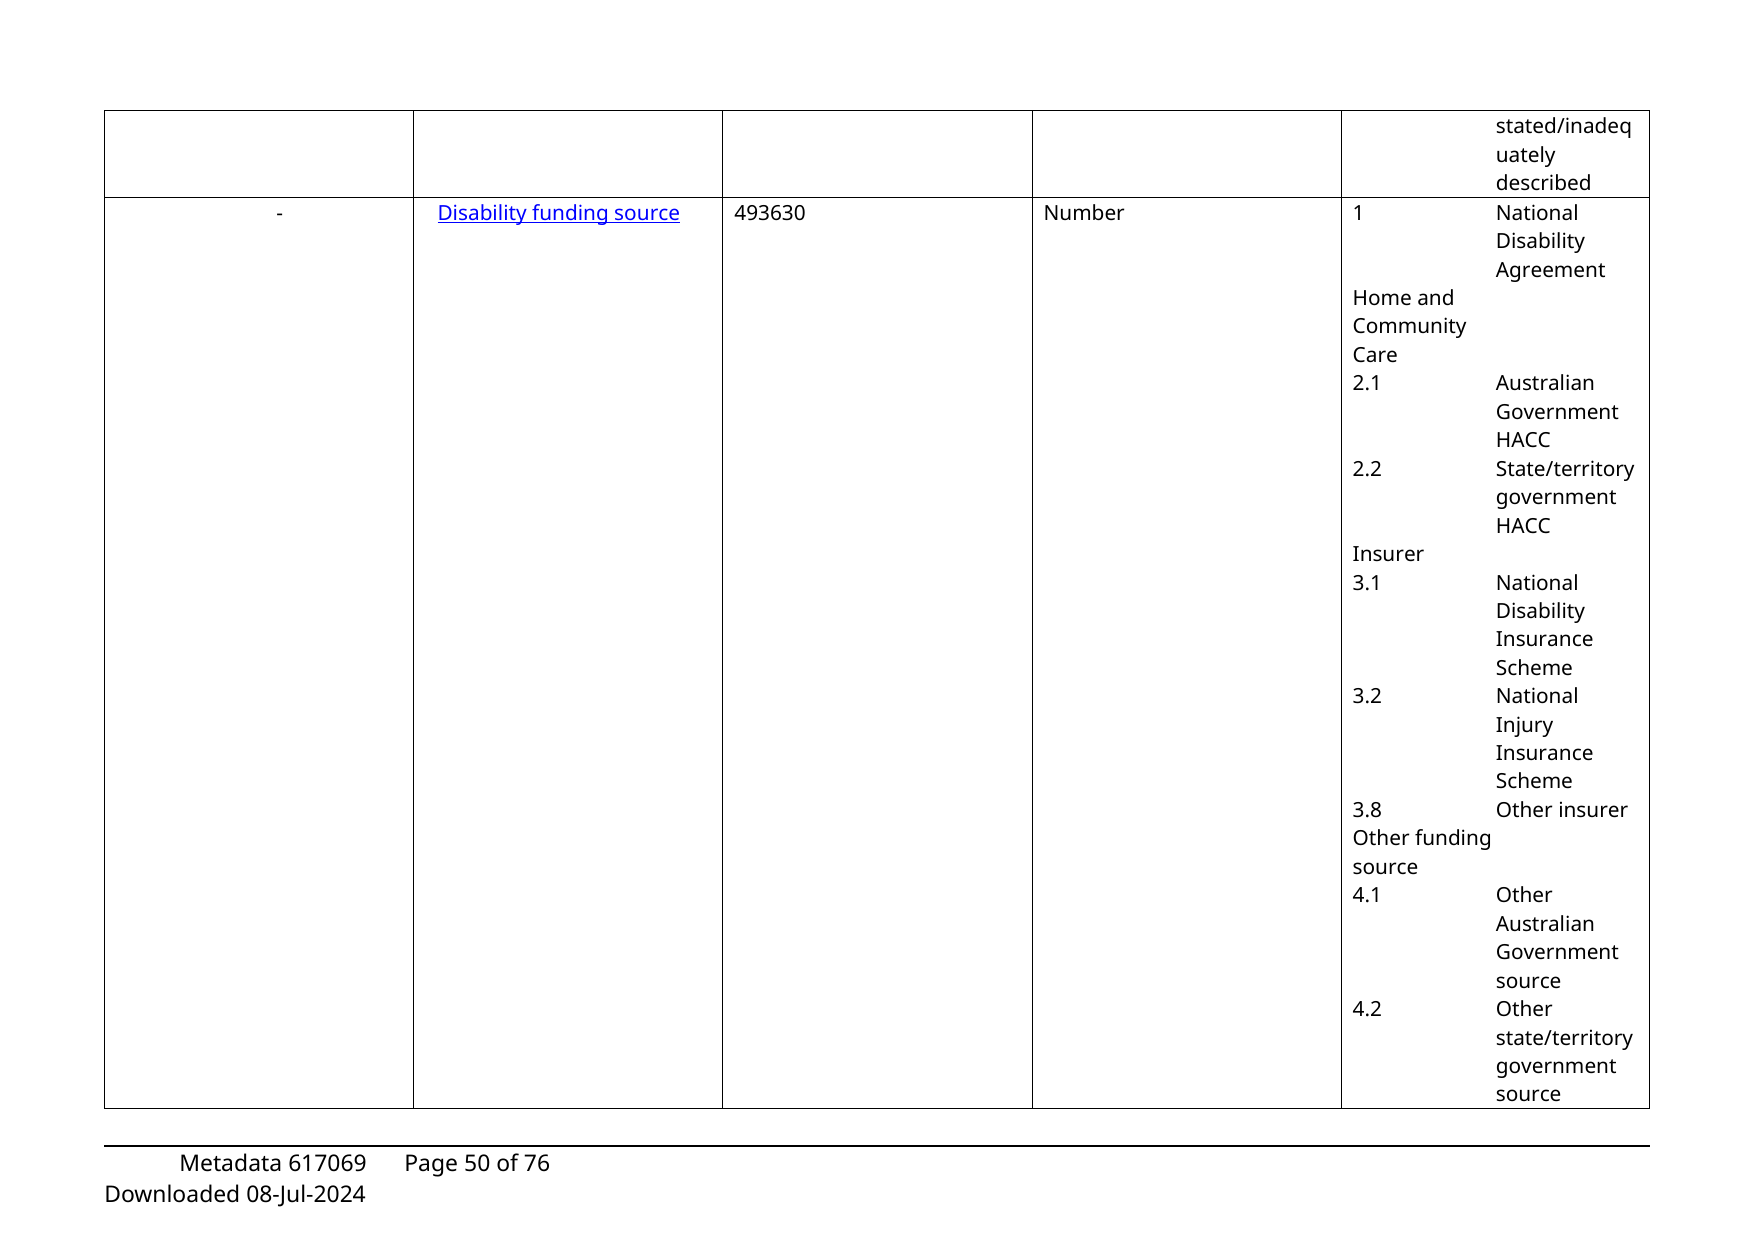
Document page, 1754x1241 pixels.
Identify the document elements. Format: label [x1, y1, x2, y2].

table_header [723, 111, 1032, 197]
table_header [414, 198, 722, 1108]
table_header [105, 198, 413, 1108]
table_header [1342, 111, 1649, 197]
table_header [1033, 111, 1341, 197]
table_header [414, 111, 722, 197]
table_header [1033, 198, 1341, 1108]
table_header [105, 111, 413, 197]
table_header [1342, 198, 1649, 1108]
table_header [723, 198, 1032, 1108]
